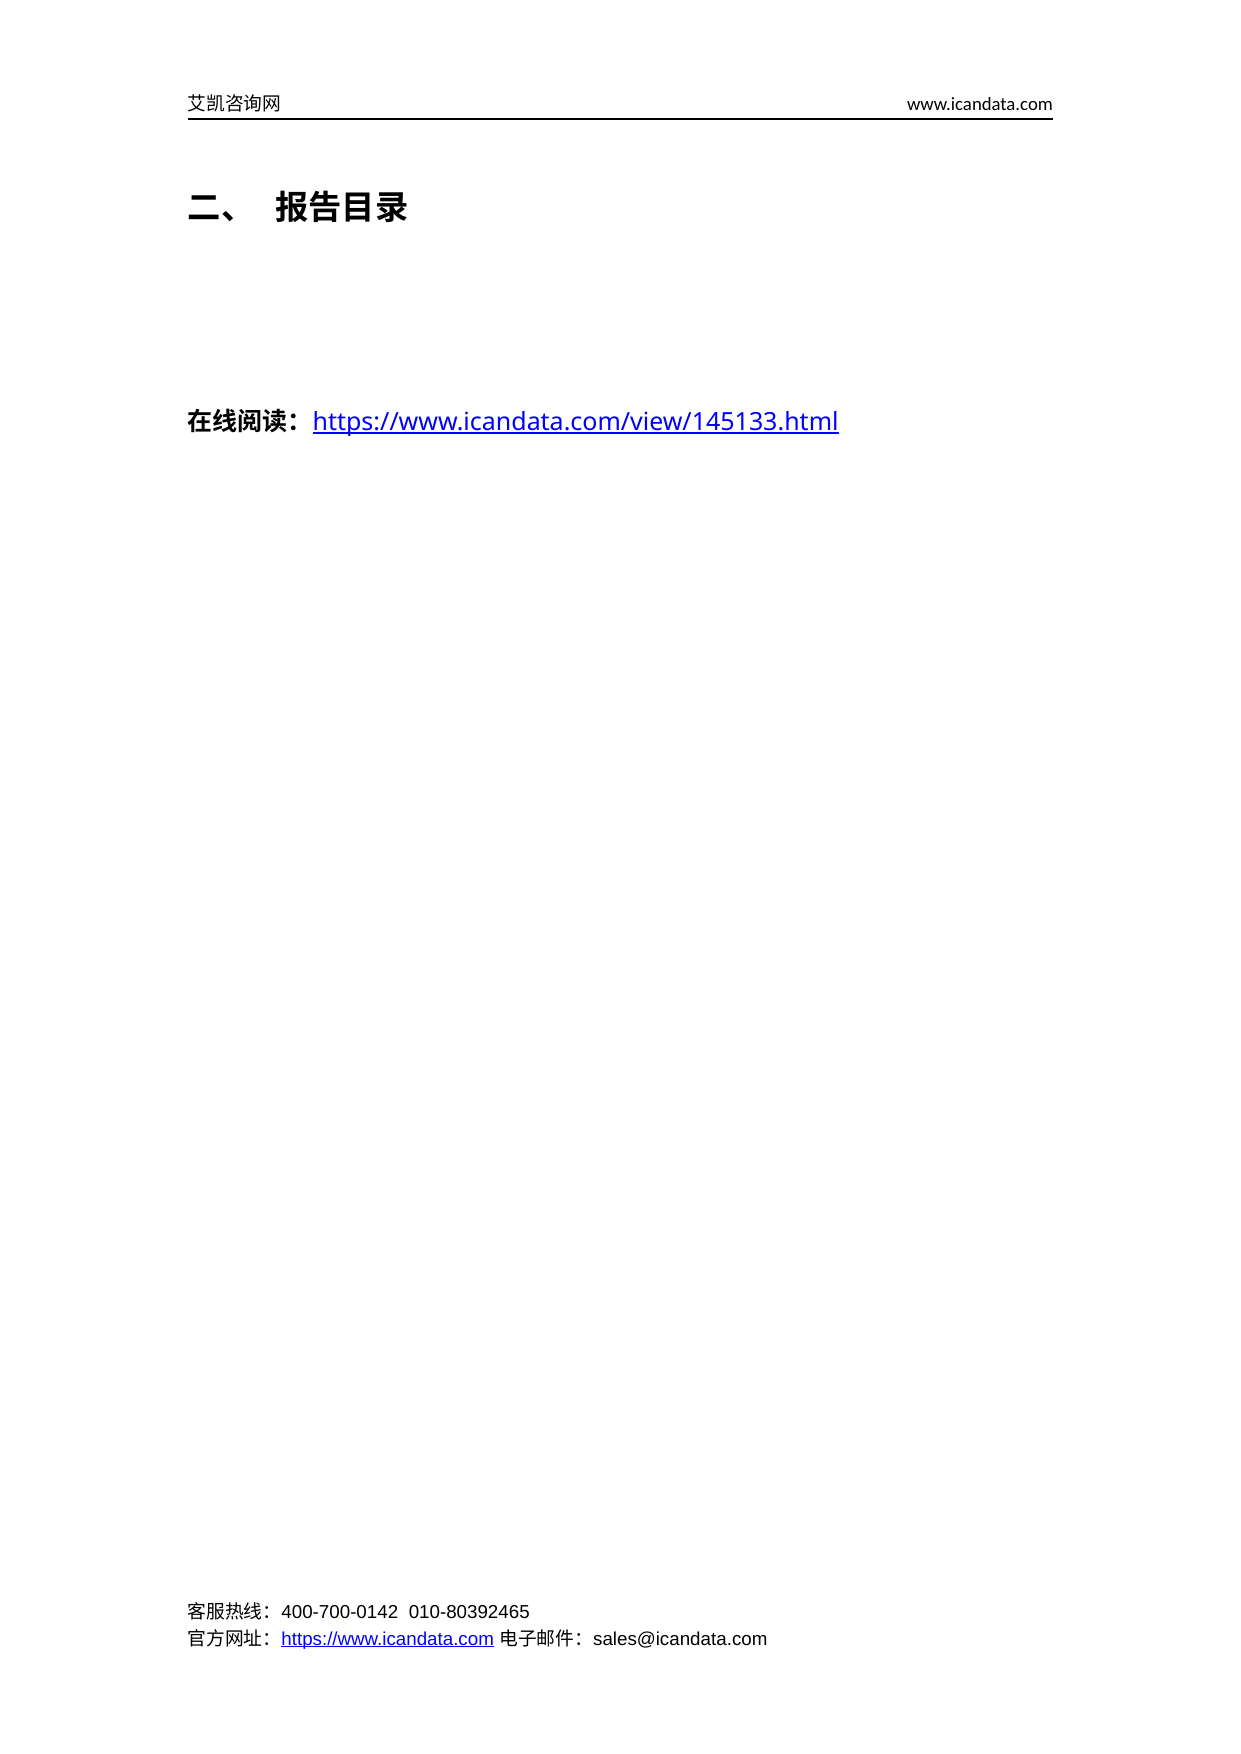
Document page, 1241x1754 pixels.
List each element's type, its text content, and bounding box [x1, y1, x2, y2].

subtitle 报告目录 [187, 172, 1053, 237]
text 在线阅读：https://www.icandata.com/view/145133.html [187, 387, 1053, 452]
